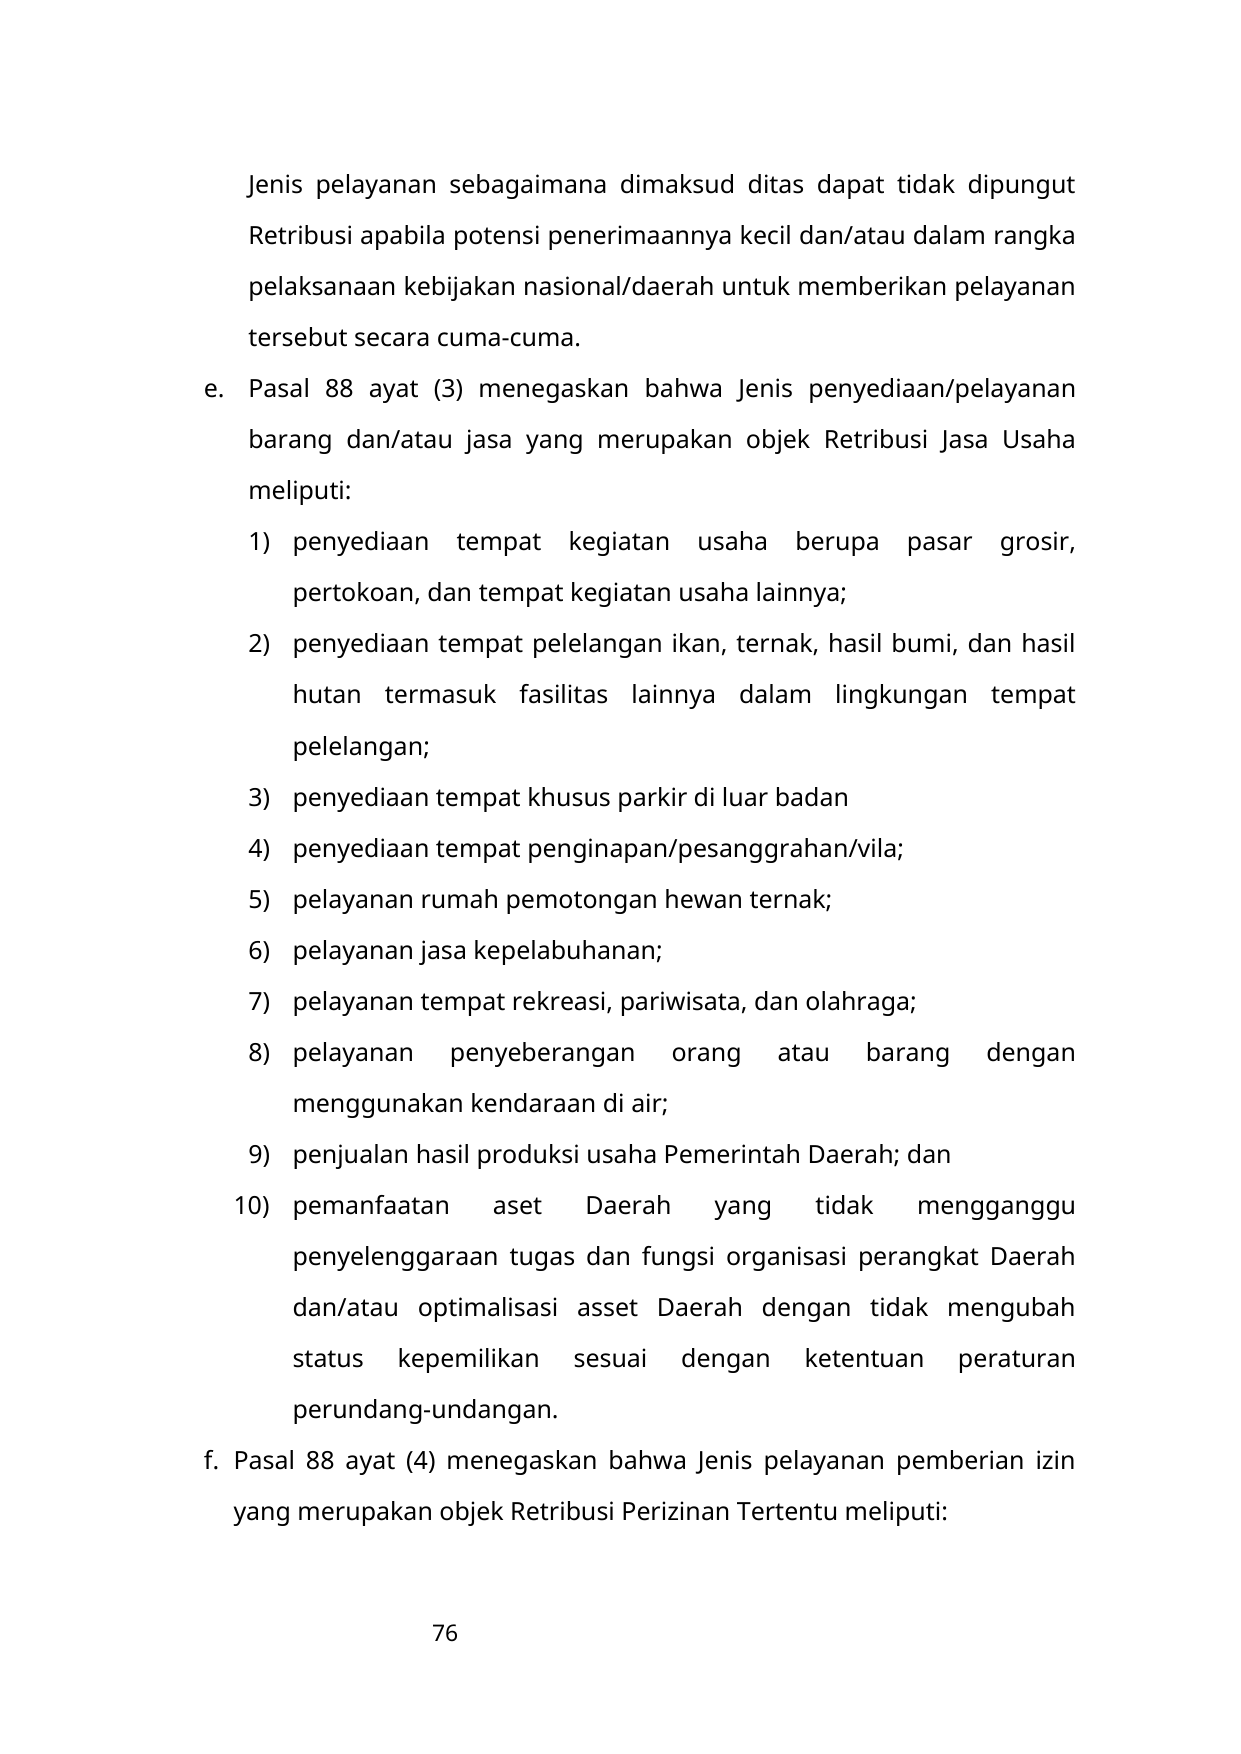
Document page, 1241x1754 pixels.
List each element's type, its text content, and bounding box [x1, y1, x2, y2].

list pemanfaatan aset Daerah yang tidak mengganggu penyelenggaraan tugas dan fungsi organisasi perangkat Daerah dan/atau optimalisasi asset Daerah dengan tidak mengubah status kepemilikan sesuai dengan ketentuan peraturan perundang-undangan. [233, 1187, 1077, 1426]
list penyediaan tempat penginapan/pesanggrahan/vila; [248, 830, 1077, 864]
list penyediaan tempat kegiatan usaha berupa pasar grosir, pertokoan, dan tempat kegiatan usaha lainnya; [248, 524, 1077, 609]
list pelayanan penyeberangan orang atau barang dengan menggunakan kendaraan di air; [248, 1034, 1077, 1119]
list penyediaan tempat pelelangan ikan, ternak, hasil bumi, dan hasil hutan termasuk fasilitas lainnya dalam lingkungan tempat pelelangan; [248, 626, 1077, 762]
text Jenis pelayanan sebagaimana dimaksud ditas dapat tidak dipungut Retribusi apabila potensi penerimaannya kecil dan/atau dalam rangka pelaksanaan kebijakan nasional/daerah untuk memberikan pelayanan tersebut secara cuma-cuma. [248, 167, 1077, 354]
list pelayanan tempat rekreasi, pariwisata, dan olahraga; [248, 983, 1077, 1017]
list penyediaan tempat khusus parkir di luar badan [248, 779, 1077, 813]
list pelayanan rumah pemotongan hewan ternak; [248, 881, 1077, 915]
list penjualan hasil produksi usaha Pemerintah Daerah; dan [248, 1136, 1077, 1171]
list pelayanan jasa kepelabuhanan; [248, 932, 911, 966]
list Pasal 88 ayat (3) menegaskan bahwa Jenis penyediaan/pelayanan barang dan/atau jasa yang merupakan objek Retribusi Jasa Usaha meliputi: [204, 371, 1077, 507]
list Pasal 88 ayat (4) menegaskan bahwa Jenis pelayanan pemberian izin yang merupakan objek Retribusi Perizinan Tertentu meliputi: [204, 1443, 1077, 1528]
